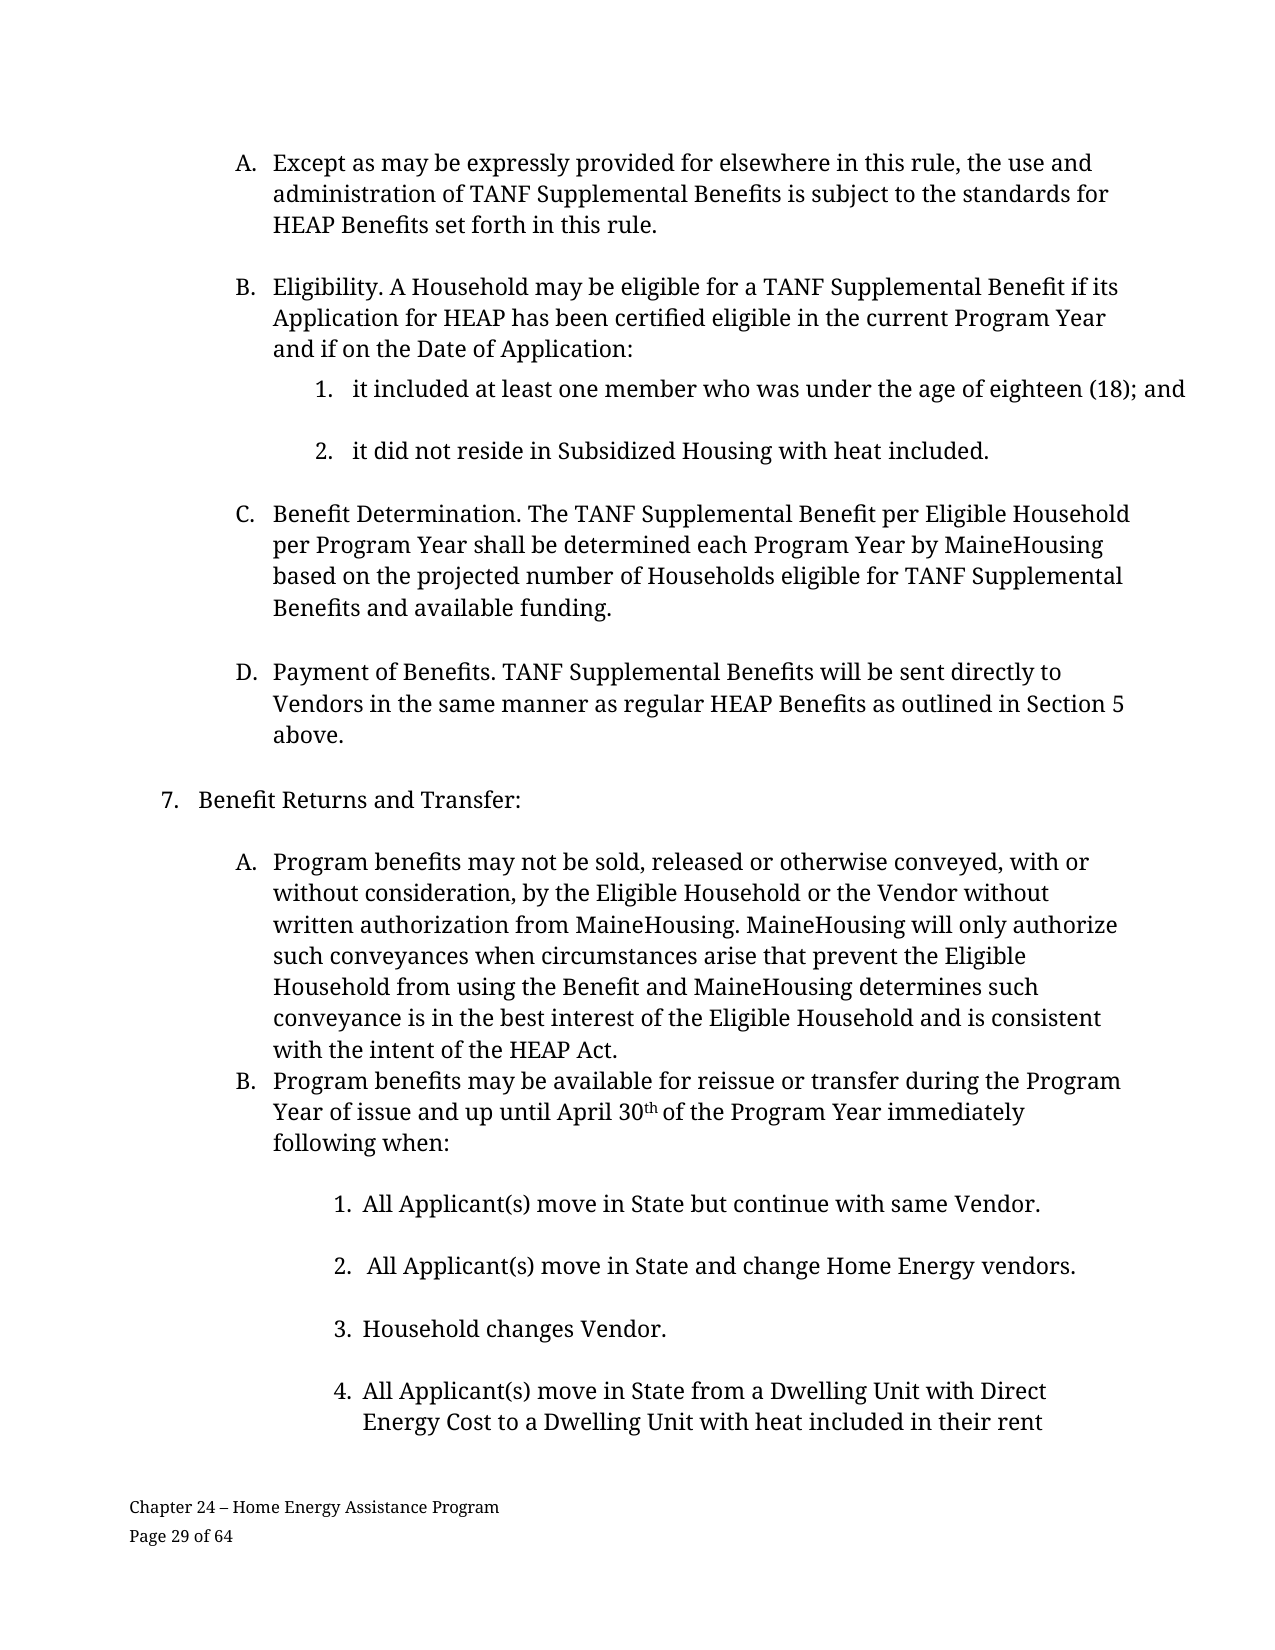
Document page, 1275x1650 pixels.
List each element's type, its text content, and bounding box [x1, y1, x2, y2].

list it did not reside in Subsidized Housing with heat included. [314, 435, 1223, 466]
list Program benefits may not be sold, released or otherwise conveyed, with or without consideration, by the Eligible Household or the Vendor without written authorization from MaineHousing. MaineHousing will only authorize such conveyances when circumstances arise that prevent the Eligible Household from using the Benefit and MaineHousing determines such conveyance is in the best interest of the Eligible Household and is consistent with the intent of the HEAP Act. [235, 846, 1132, 1065]
list Except as may be expressly provided for elsewhere in this rule, the use and administration of TANF Supplemental Benefits is subject to the standards for HEAP Benefits set forth in this rule. [235, 146, 1143, 240]
list Payment of Benefits. TANF Supplemental Benefits will be sent directly to Vendors in the same manner as regular HEAP Benefits as outlined in Section 5 above. [235, 656, 1154, 750]
list Household changes Vendor. [333, 1313, 1223, 1344]
list Benefit Returns and Transfer: [161, 783, 1223, 815]
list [333, 1375, 1084, 1437]
list Benefit Determination. The TANF Supplemental Benefit per Eligible Household per Program Year shall be determined each Program Year by MaineHousing based on the projected number of Households eligible for TANF Supplemental Benefits and available funding. [235, 498, 1158, 623]
list Program benefits may be available for reissue or transfer during the Program Year of issue and up until April 30th of the Program Year immediately following when: [235, 1065, 1131, 1159]
list All Applicant(s) move in State but continue with same Vendor. [333, 1188, 1223, 1219]
list All Applicant(s) move in State and change Home Energy vendors. [333, 1250, 1223, 1281]
list it included at least one member who was under the age of eighteen (18); and [314, 373, 1223, 404]
list Eligibility. A Household may be eligible for a TANF Supplemental Benefit if its Application for HEAP has been certified eligible in the current Program Year and if on the Date of Application: [235, 271, 1126, 364]
